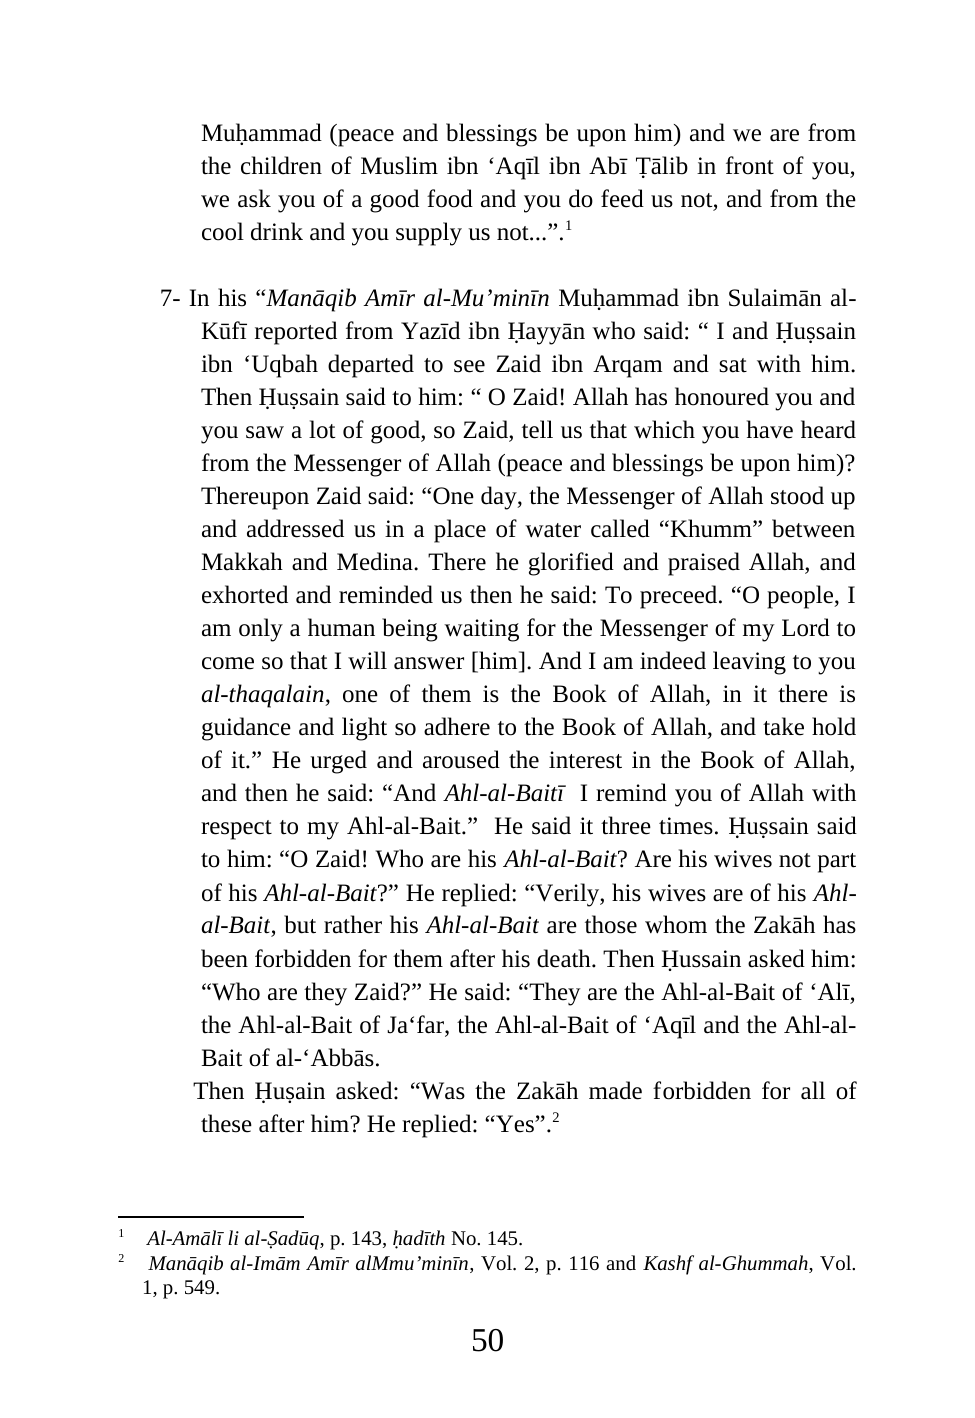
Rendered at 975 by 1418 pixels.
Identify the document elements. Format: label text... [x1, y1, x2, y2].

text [159, 118, 857, 246]
text 7- In his “Manāqib Amīr al-Mu’minīn Muḥammad ibn Sulaimān al-Kūfī reported from Yazīd ibn Ḥayyān who said: “ I and Ḥuṣsain ibn ‘Uqbah departed to see Zaid ibn Arqam and sat with him. Then Ḥuṣsain said to him: “ O Zaid! Allah has honoured you and you saw a lot of good, so Zaid, tell us that which you have heard from the Messenger of Allah (peace and blessings be upon him)? Thereupon Zaid said: “One day, the Messenger of Allah stood up and addressed us in a place of water called “Khumm” between Makkah and Medina. There he glorified and praised Allah, and exhorted and reminded us then he said: To preceed. “O people, I am only a human being waiting for the Messenger of my Lord to come so that I will answer [him]. And I am indeed leaving to you al-thaqalain, one of them is the Book of Allah, in it there is guidance and light so adhere to the Book of Allah, and take hold of it.” He urged and aroused the interest in the Book of Allah, and then he said: “And Ahl-al-Baitī I remind you of Allah with respect to my Ahl-al-Bait.” He said it three times. Ḥuṣsain said to him: “O Zaid! Who are his Ahl-al-Bait? Are his wives not part of his Ahl-al-Bait?” He replied: “Verily, his wives are of his Ahl-al-Bait, but rather his Ahl-al-Bait are those whom the Zakāh has been forbidden for them after his death. Then Ḥussain asked him: “Who are they Zaid?” He said: “They are the Ahl-al-Bait of ‘Alī, the Ahl-al-Bait of Ja‘far, the Ahl-al-Bait of ‘Aqīl and the Ahl-al-Bait of al-‘Abbās. [159, 283, 857, 1071]
text Then Ḥuṣain asked: “Was the Zakāh made forbidden for all of these after him? He replied: “Yes”. [193, 1076, 857, 1137]
